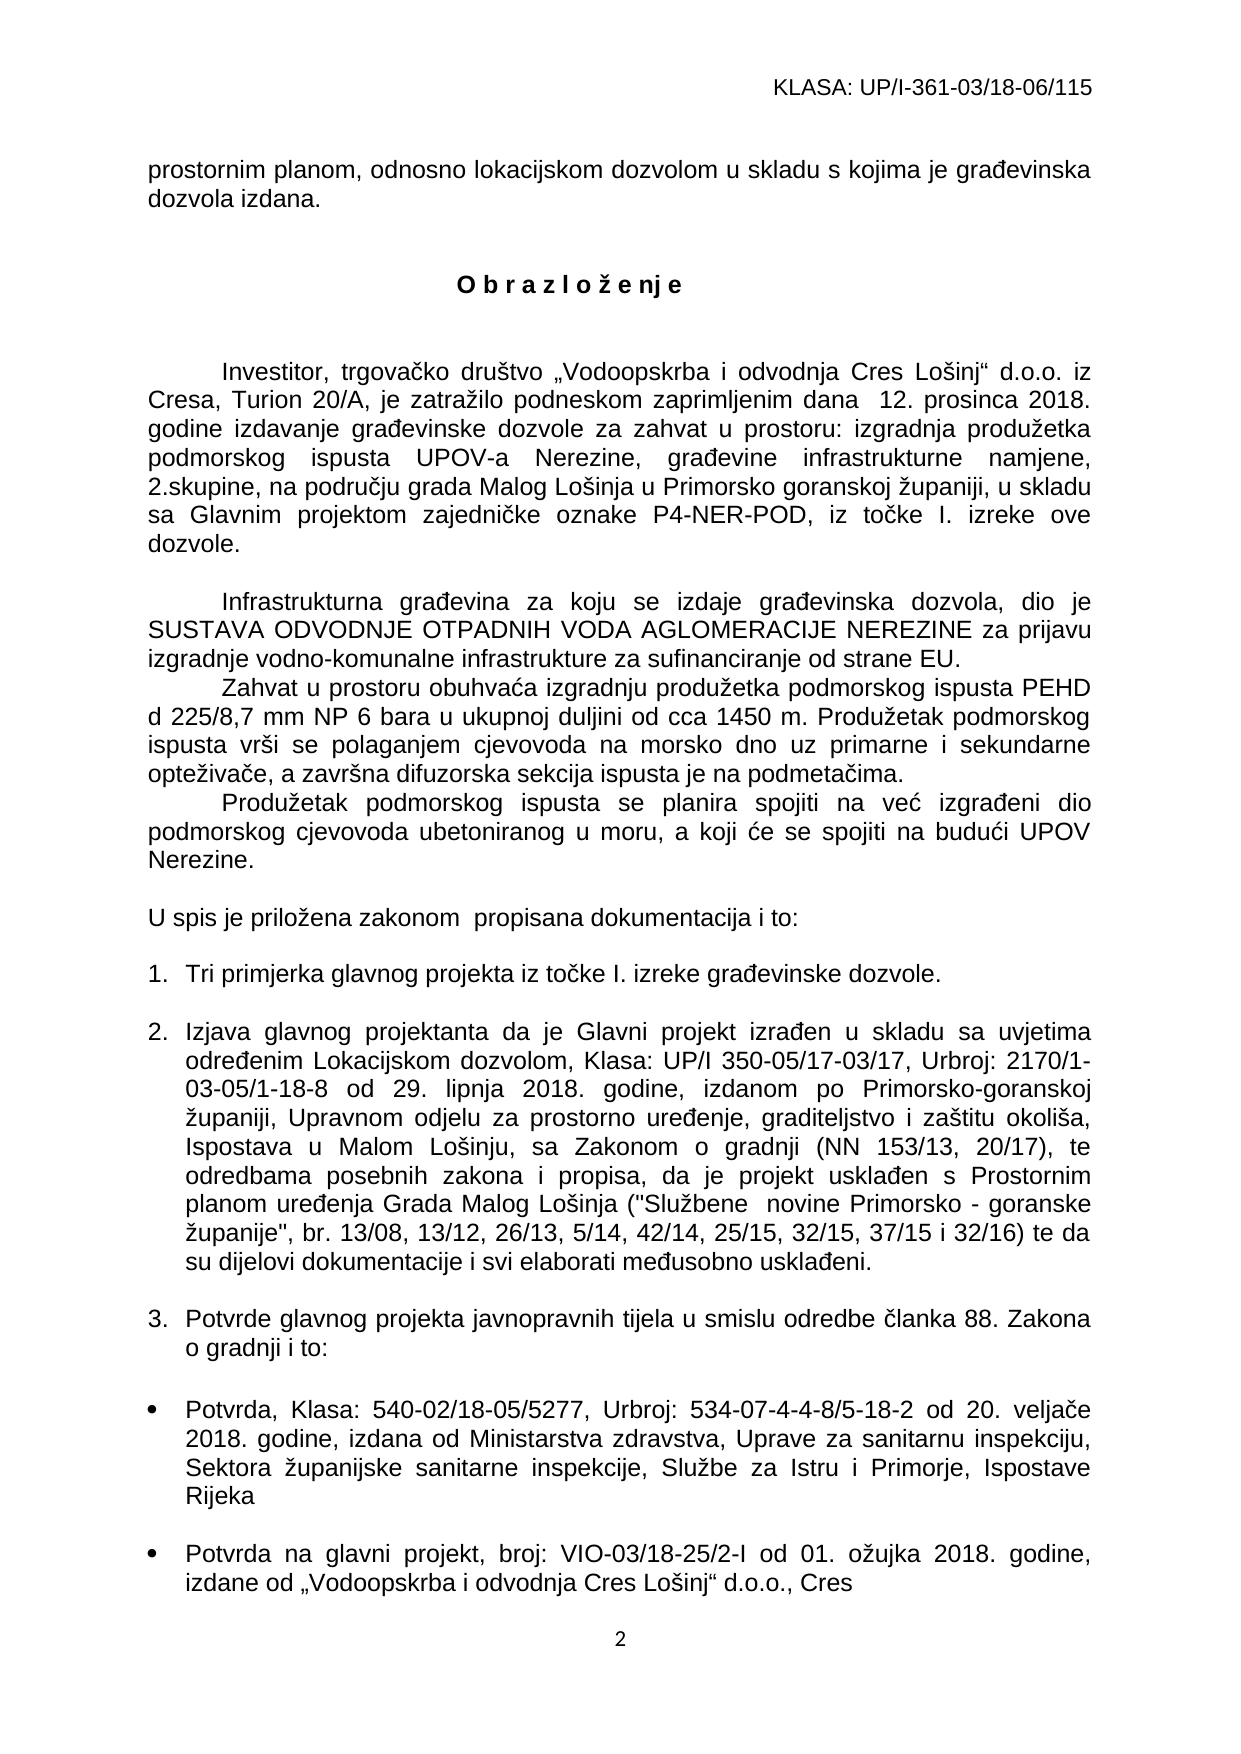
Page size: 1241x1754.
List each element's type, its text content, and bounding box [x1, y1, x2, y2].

text Zahvat u prostoru obuhvaća izgradnju produžetka podmorskog ispusta PEHD d 225/8,7 mm NP 6 bara u ukupnoj duljini od cca 1450 m. Produžetak podmorskog ispusta vrši se polaganjem cjevovoda na morsko dno uz primarne i sekundarne opteživače, a završna difuzorska sekcija ispusta je na podmetačima. [148, 673, 1093, 788]
text O b r a z l o ž e nj e [443, 270, 1093, 299]
list Potvrde glavnog projekta javnopravnih tijela u smislu odredbe članka 88. Zakona o gradnji i to: [148, 1304, 1093, 1362]
list Tri primjerka glavnog projekta iz točke I. izreke građevinske dozvole. [148, 959, 1093, 988]
text Produžetak podmorskog ispusta se planira spojiti na već izgrađeni dio podmorskog cjevovoda ubetoniranog u moru, a koji će se spojiti na budući UPOV Nerezine. [148, 788, 1093, 874]
text Infrastrukturna građevina za koju se izdaje građevinska dozvola, dio je SUSTAVA ODVODNJE OTPADNIH VODA AGLOMERACIJE NEREZINE za prijavu izgradnje vodno-komunalne infrastrukture za sufinanciranje od strane EU. [148, 586, 1093, 673]
list Potvrda na glavni projekt, broj: VIO-03/18-25/2-I od 01. ožujka 2018. godine, izdane od „Vodoopskrba i odvodnja Cres Lošinj“ d.o.o., Cres [148, 1539, 1093, 1596]
text Investitor, trgovačko društvo „Vodoopskrba i odvodnja Cres Lošinj“ d.o.o. iz Cresa, Turion 20/A, je zatražilo podneskom zaprimljenim dana 12. prosinca 2018. godine izdavanje građevinske dozvole za zahvat u prostoru: izgradnja produžetka podmorskog ispusta UPOV-a Nerezine, građevine infrastrukturne namjene, 2.skupine, na području grada Malog Lošinja u Primorsko goranskoj županiji, u skladu sa Glavnim projektom zajedničke oznake P4-NER-POD, iz točke I. izreke ove dozvole. [148, 356, 1093, 558]
list Potvrda, Klasa: 540-02/18-05/5277, Urbroj: 534-07-4-4-8/5-18-2 od 20. veljače 2018. godine, izdana od Ministarstva zdravstva, Uprave za sanitarnu inspekciju, Sektora županijske sanitarne inspekcije, Službe za Istru i Primorje, Ispostave Rijeka [148, 1395, 1093, 1510]
text prostornim planom, odnosno lokacijskom dozvolom u skladu s kojima je građevinska dozvola izdana. [148, 155, 1093, 213]
text U spis je priložena zakonom propisana dokumentacija i to: [148, 903, 1093, 931]
list Izjava glavnog projektanta da je Glavni projekt izrađen u skladu sa uvjetima određenim Lokacijskom dozvolom, Klasa: UP/I 350-05/17-03/17, Urbroj: 2170/1-03-05/1-18-8 od 29. lipnja 2018. godine, izdanom po Primorsko-goranskoj županiji, Upravnom odjelu za prostorno uređenje, graditeljstvo i zaštitu okoliša, Ispostava u Malom Lošinju, sa Zakonom o gradnji (NN 153/13, 20/17), te odredbama posebnih zakona i propisa, da je projekt usklađen s Prostornim planom uređenja Grada Malog Lošinja ("Službene novine Primorsko - goranske županije", br. 13/08, 13/12, 26/13, 5/14, 42/14, 25/15, 32/15, 37/15 i 32/16) te da su dijelovi dokumentacije i svi elaborati međusobno usklađeni. [148, 1017, 1093, 1276]
